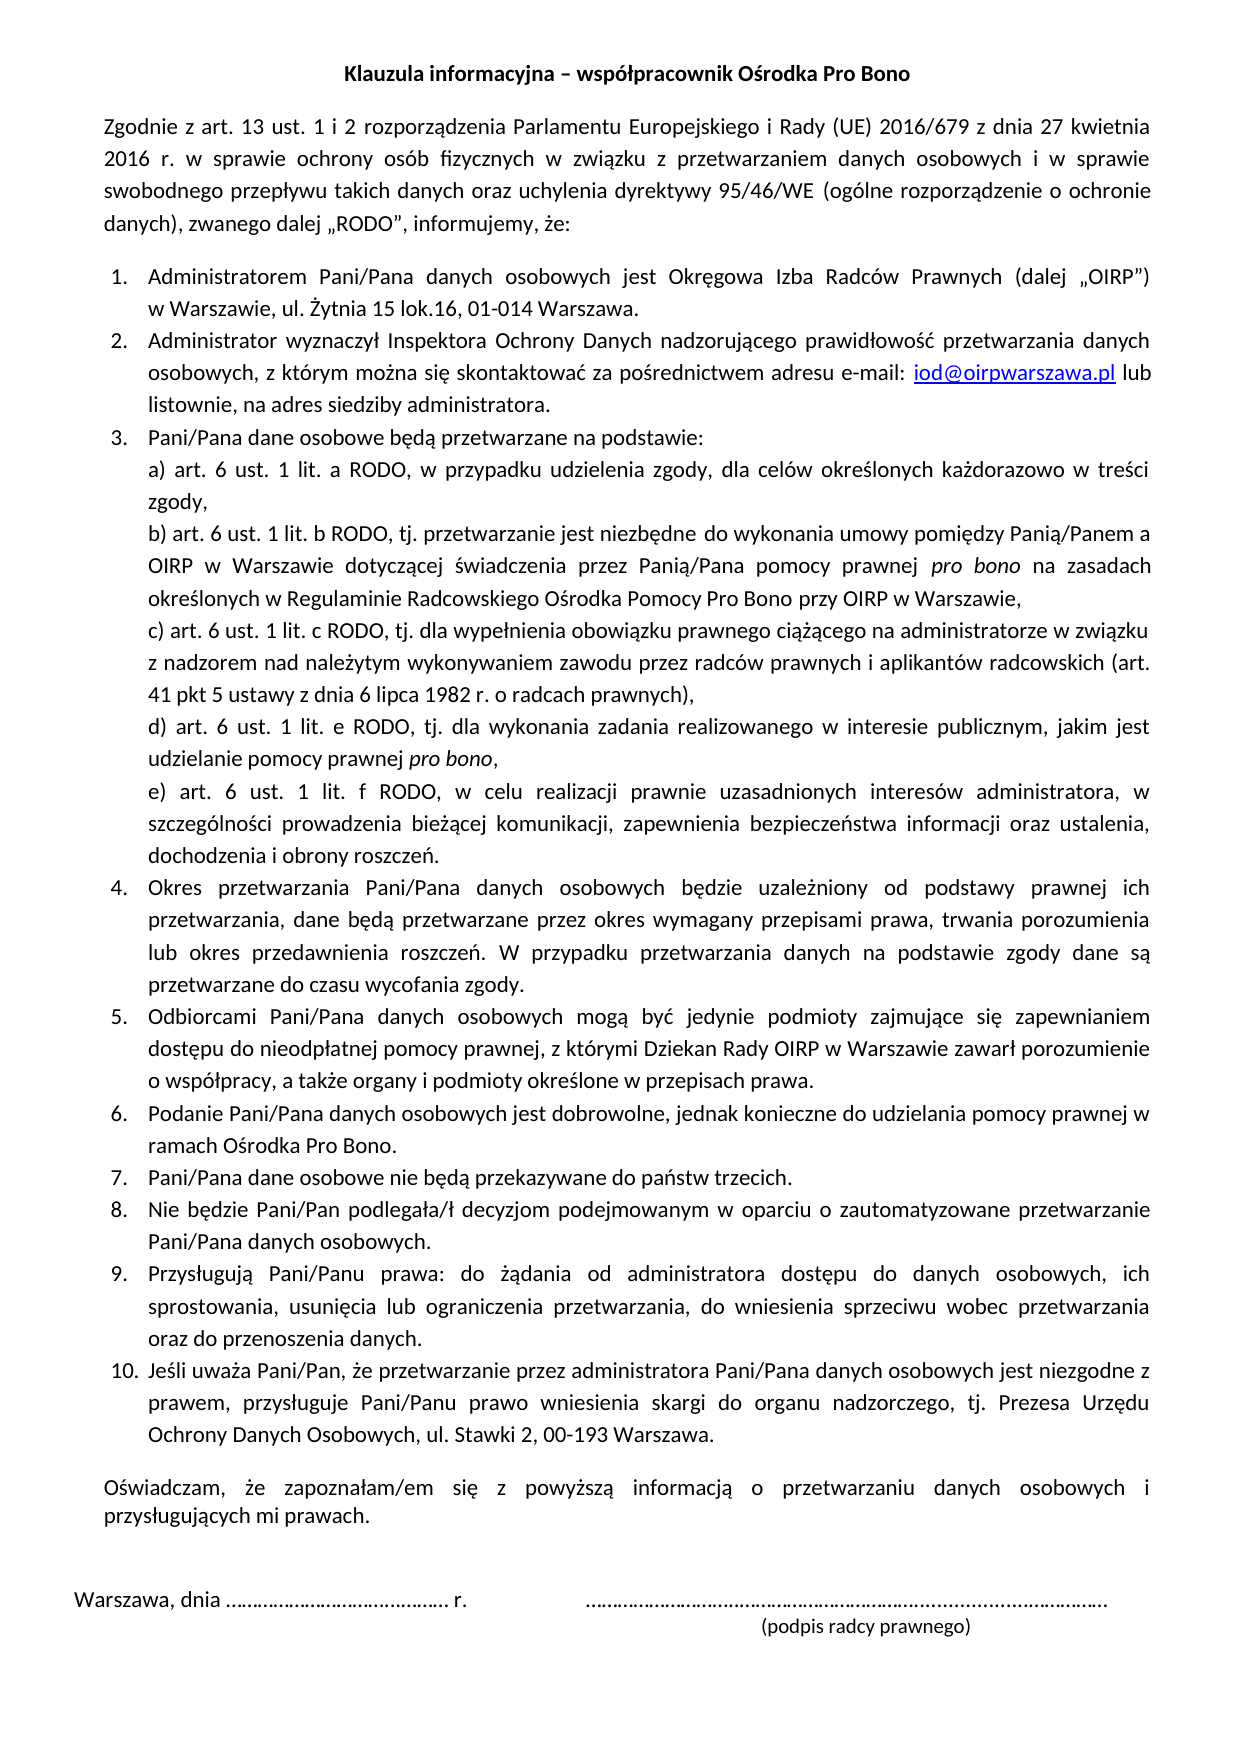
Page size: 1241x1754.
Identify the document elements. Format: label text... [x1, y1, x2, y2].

list c) art. 6 ust. 1 lit. c RODO, tj. dla wypełnienia obowiązku prawnego ciążącego na administratorze w związku z nadzorem nad należytym wykonywaniem zawodu przez radców prawnych i aplikantów radcowskich (art. 41 pkt 5 ustawy z dnia 6 lipca 1982 r. o radcach prawnych), [148, 616, 1152, 708]
list Podanie Pani/Pana danych osobowych jest dobrowolne, jednak konieczne do udzielania pomocy prawnej w ramach Ośrodka Pro Bono. [110, 1099, 1152, 1159]
list a) art. 6 ust. 1 lit. a RODO, w przypadku udzielenia zgody, dla celów określonych każdorazowo w treści zgody, [148, 455, 1152, 515]
list e) art. 6 ust. 1 lit. f RODO, w celu realizacji prawnie uzasadnionych interesów administratora, w szczególności prowadzenia bieżącej komunikacji, zapewnienia bezpieczeństwa informacji oraz ustalenia, dochodzenia i obrony roszczeń. [148, 777, 1152, 869]
list d) art. 6 ust. 1 lit. e RODO, tj. dla wykonania zadania realizowanego w interesie publicznym, jakim jest udzielanie pomocy prawnej pro bono, [148, 712, 1152, 773]
list Administratorem Pani/Pana danych osobowych jest Okręgowa Izba Radców Prawnych (dalej „OIRP”) w Warszawie, ul. Żytnia 15 lok.16, 01-014 Warszawa. [110, 262, 1152, 322]
text (podpis radcy prawnego) [103, 1614, 1152, 1639]
list Administrator wyznaczył Inspektora Ochrony Danych nadzorującego prawidłowość przetwarzania danych osobowych, z którym można się skontaktować za pośrednictwem adresu e-mail: iod@oirpwarszawa.pl lub listownie, na adres siedziby administratora. [110, 326, 1152, 418]
text Oświadczam, że zapoznałam/em się z powyższą informacją o przetwarzaniu danych osobowych i przysługujących mi prawach. [103, 1473, 1152, 1529]
list Przysługują Pani/Panu prawa: do żądania od administratora dostępu do danych osobowych, ich sprostowania, usunięcia lub ograniczenia przetwarzania, do wniesienia sprzeciwu wobec przetwarzania oraz do przenoszenia danych. [110, 1259, 1152, 1352]
list Okres przetwarzania Pani/Pana danych osobowych będzie uzależniony od podstawy prawnej ich przetwarzania, dane będą przetwarzane przez okres wymagany przepisami prawa, trwania porozumienia lub okres przedawnienia roszczeń. W przypadku przetwarzania danych na podstawie zgody dane są przetwarzane do czasu wycofania zgody. [110, 873, 1152, 998]
text Klauzula informacyjna – współpracownik Ośrodka Pro Bono [103, 59, 1152, 87]
list Nie będzie Pani/Pan podlegała/ł decyzjom podejmowanym w oparciu o zautomatyzowane przetwarzanie Pani/Pana danych osobowych. [110, 1195, 1152, 1255]
list Pani/Pana dane osobowe będą przetwarzane na podstawie: [110, 423, 1152, 451]
list Pani/Pana dane osobowe nie będą przekazywane do państw trzecich. [110, 1163, 1152, 1191]
text Zgodnie z art. 13 ust. 1 i 2 rozporządzenia Parlamentu Europejskiego i Rady (UE) 2016/679 z dnia 27 kwietnia 2016 r. w sprawie ochrony osób fizycznych w związku z przetwarzaniem danych osobowych i w sprawie swobodnego przepływu takich danych oraz uchylenia dyrektywy 95/46/WE (ogólne rozporządzenie o ochronie danych), zwanego dalej „RODO”, informujemy, że: [103, 112, 1152, 237]
list Jeśli uważa Pani/Pan, że przetwarzanie przez administratora Pani/Pana danych osobowych jest niezgodne z prawem, przysługuje Pani/Panu prawo wniesienia skargi do organu nadzorczego, tj. Prezesa Urzędu Ochrony Danych Osobowych, ul. Stawki 2, 00-193 Warszawa. [110, 1356, 1152, 1448]
list Odbiorcami Pani/Pana danych osobowych mogą być jedynie podmioty zajmujące się zapewnianiem dostępu do nieodpłatnej pomocy prawnej, z którymi Dziekan Rady OIRP w Warszawie zawarł porozumienie o współpracy, a także organy i podmioty określone w przepisach prawa. [110, 1002, 1152, 1094]
list b) art. 6 ust. 1 lit. b RODO, tj. przetwarzanie jest niezbędne do wykonania umowy pomiędzy Panią/Panem a OIRP w Warszawie dotyczącej świadczenia przez Panią/Pana pomocy prawnej pro bono na zasadach określonych w Regulaminie Radcowskiego Ośrodka Pomocy Pro Bono przy OIRP w Warszawie, [148, 519, 1152, 612]
text Warszawa, dnia …………………………...……… r. ………………………..……………………………....................…………… [74, 1586, 1152, 1614]
